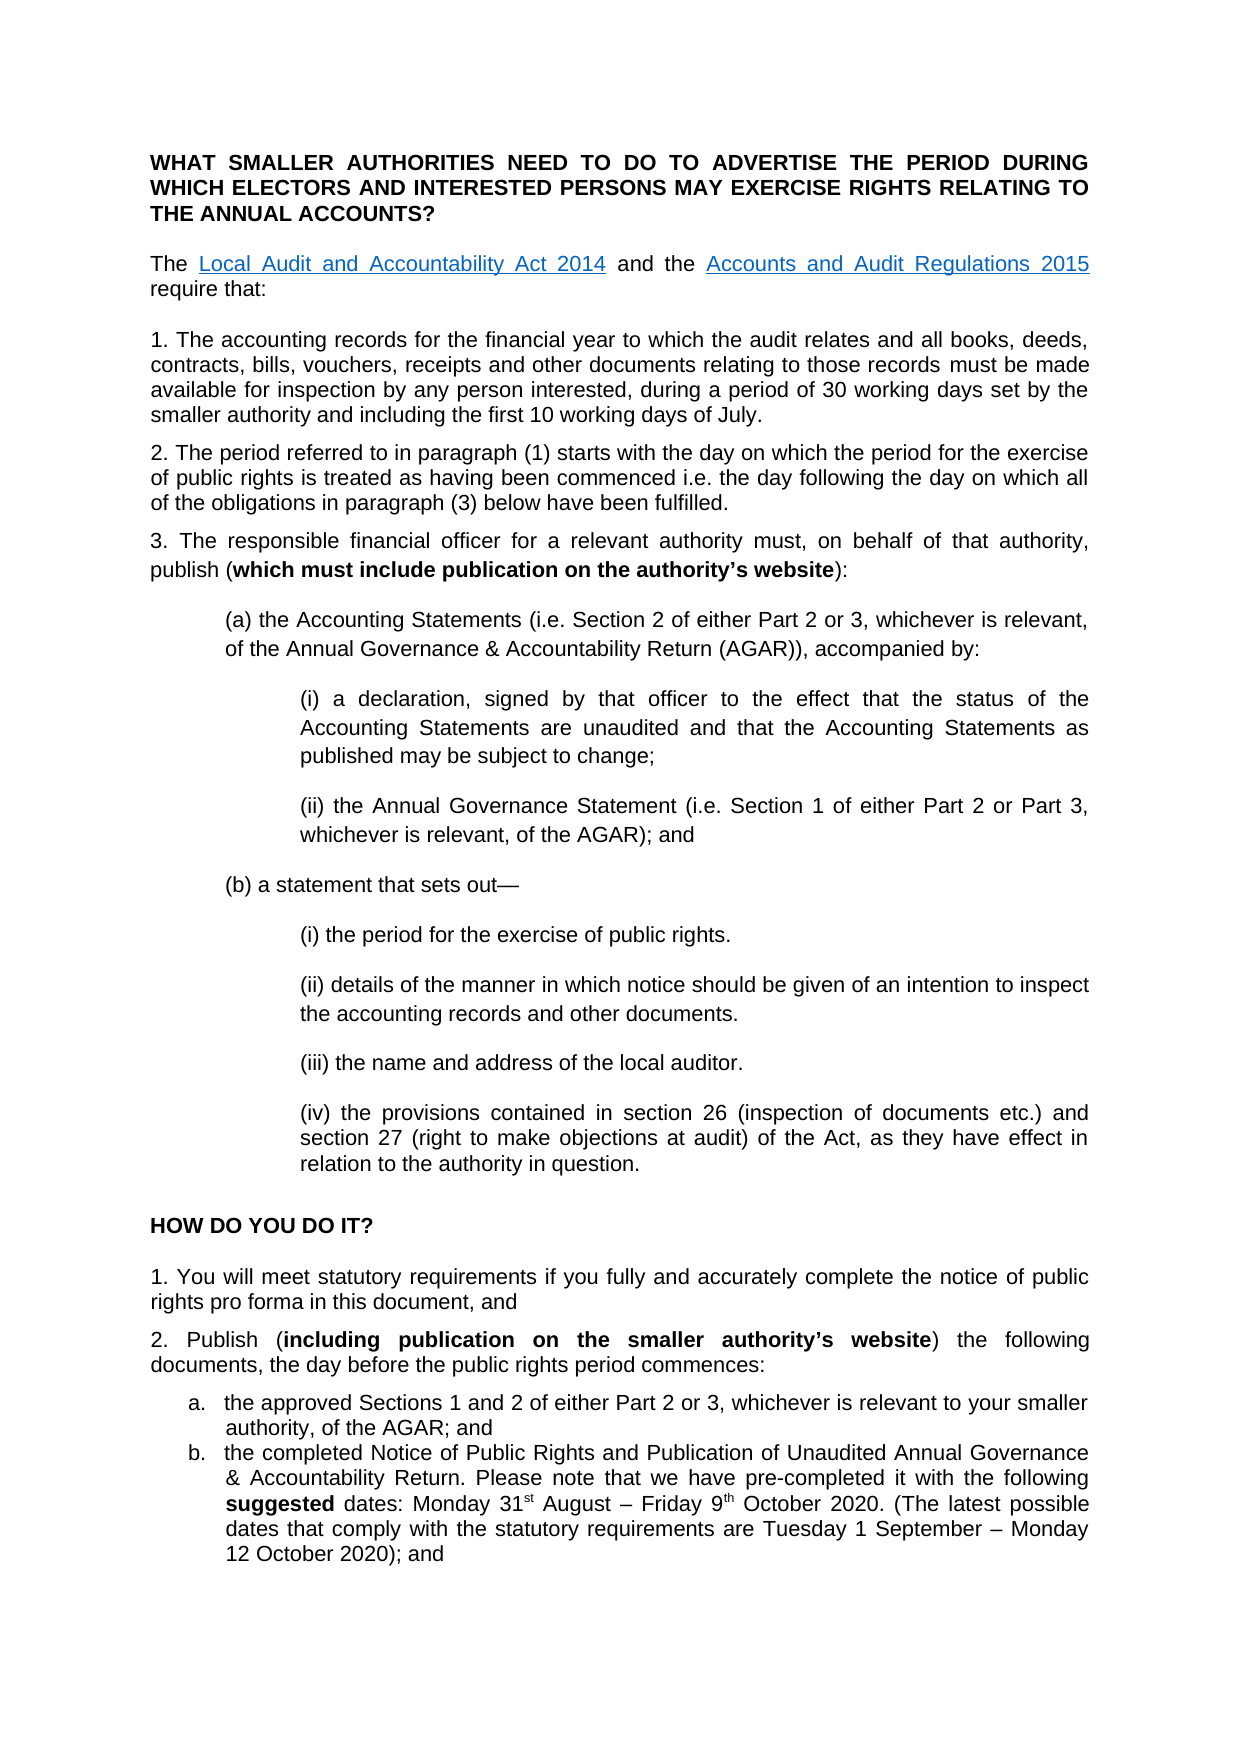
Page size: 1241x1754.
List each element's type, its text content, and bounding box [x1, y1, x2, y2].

text (b) a statement that sets out— [225, 872, 1090, 897]
text (iii) the name and address of the local auditor. [300, 1050, 1090, 1075]
text 1. The accounting records for the financial year to which the audit relates and all books, deeds, contracts, bills, vouchers, receipts and other documents relating to those records must be made available for inspection by any person interested, during a period of 30 working days set by the smaller authority and including the first 10 working days of July. [150, 326, 1090, 427]
text (ii) the Annual Governance Statement (i.e. Section 1 of either Part 2 or Part 3, whichever is relevant, of the AGAR); and [300, 793, 1090, 847]
text HOW DO YOU DO IT? [150, 1213, 1090, 1238]
text 2. Publish (including publication on the smaller authority’s website) the following documents, the day before the public rights period commences: [150, 1327, 1090, 1377]
text (iv) the provisions contained in section 26 (inspection of documents etc.) and section 27 (right to make objections at audit) of the Act, as they have effect in relation to the authority in question. [300, 1100, 1090, 1176]
text (i) the period for the exercise of public rights. [300, 922, 1090, 947]
text 3. The responsible financial officer for a relevant authority must, on behalf of that authority, publish (which must include publication on the authority’s website): [150, 528, 1090, 582]
list the completed Notice of Public Rights and Publication of Unaudited Annual Governance & Accountability Return. Please note that we have pre-completed it with the following suggested dates: Monday 31st August – Friday 9th October 2020. (The latest possible dates that comply with the statutory requirements are Tuesday 1 September – Monday 12 October 2020); and [188, 1440, 1090, 1566]
list the approved Sections 1 and 2 of either Part 2 or 3, whichever is relevant to your smaller authority, of the AGAR; and [188, 1389, 1090, 1440]
text (i) a declaration, signed by that officer to the effect that the status of the Accounting Statements are unaudited and that the Accounting Statements as published may be subject to change; [300, 685, 1090, 768]
text The Local Audit and Accountability Act 2014 and the Accounts and Audit Regulations 2015 require that: [150, 251, 1090, 301]
text WHAT SMALLER AUTHORITIES NEED TO DO TO ADVERTISE THE PERIOD DURING WHICH ELECTORS AND INTERESTED PERSONS MAY EXERCISE RIGHTS RELATING TO THE ANNUAL ACCOUNTS? [150, 150, 1090, 226]
text 1. You will meet statutory requirements if you fully and accurately complete the notice of public rights pro forma in this document, and [150, 1264, 1090, 1314]
text (a) the Accounting Statements (i.e. Section 2 of either Part 2 or 3, whichever is relevant, of the Annual Governance & Accountability Return (AGAR)), accompanied by: [225, 607, 1090, 661]
text 2. The period referred to in paragraph (1) starts with the day on which the period for the exercise of public rights is treated as having been commenced i.e. the day following the day on which all of the obligations in paragraph (3) below have been fulfilled. [150, 440, 1090, 515]
text (ii) details of the manner in which notice should be given of an intention to inspect the accounting records and other documents. [300, 971, 1090, 1026]
